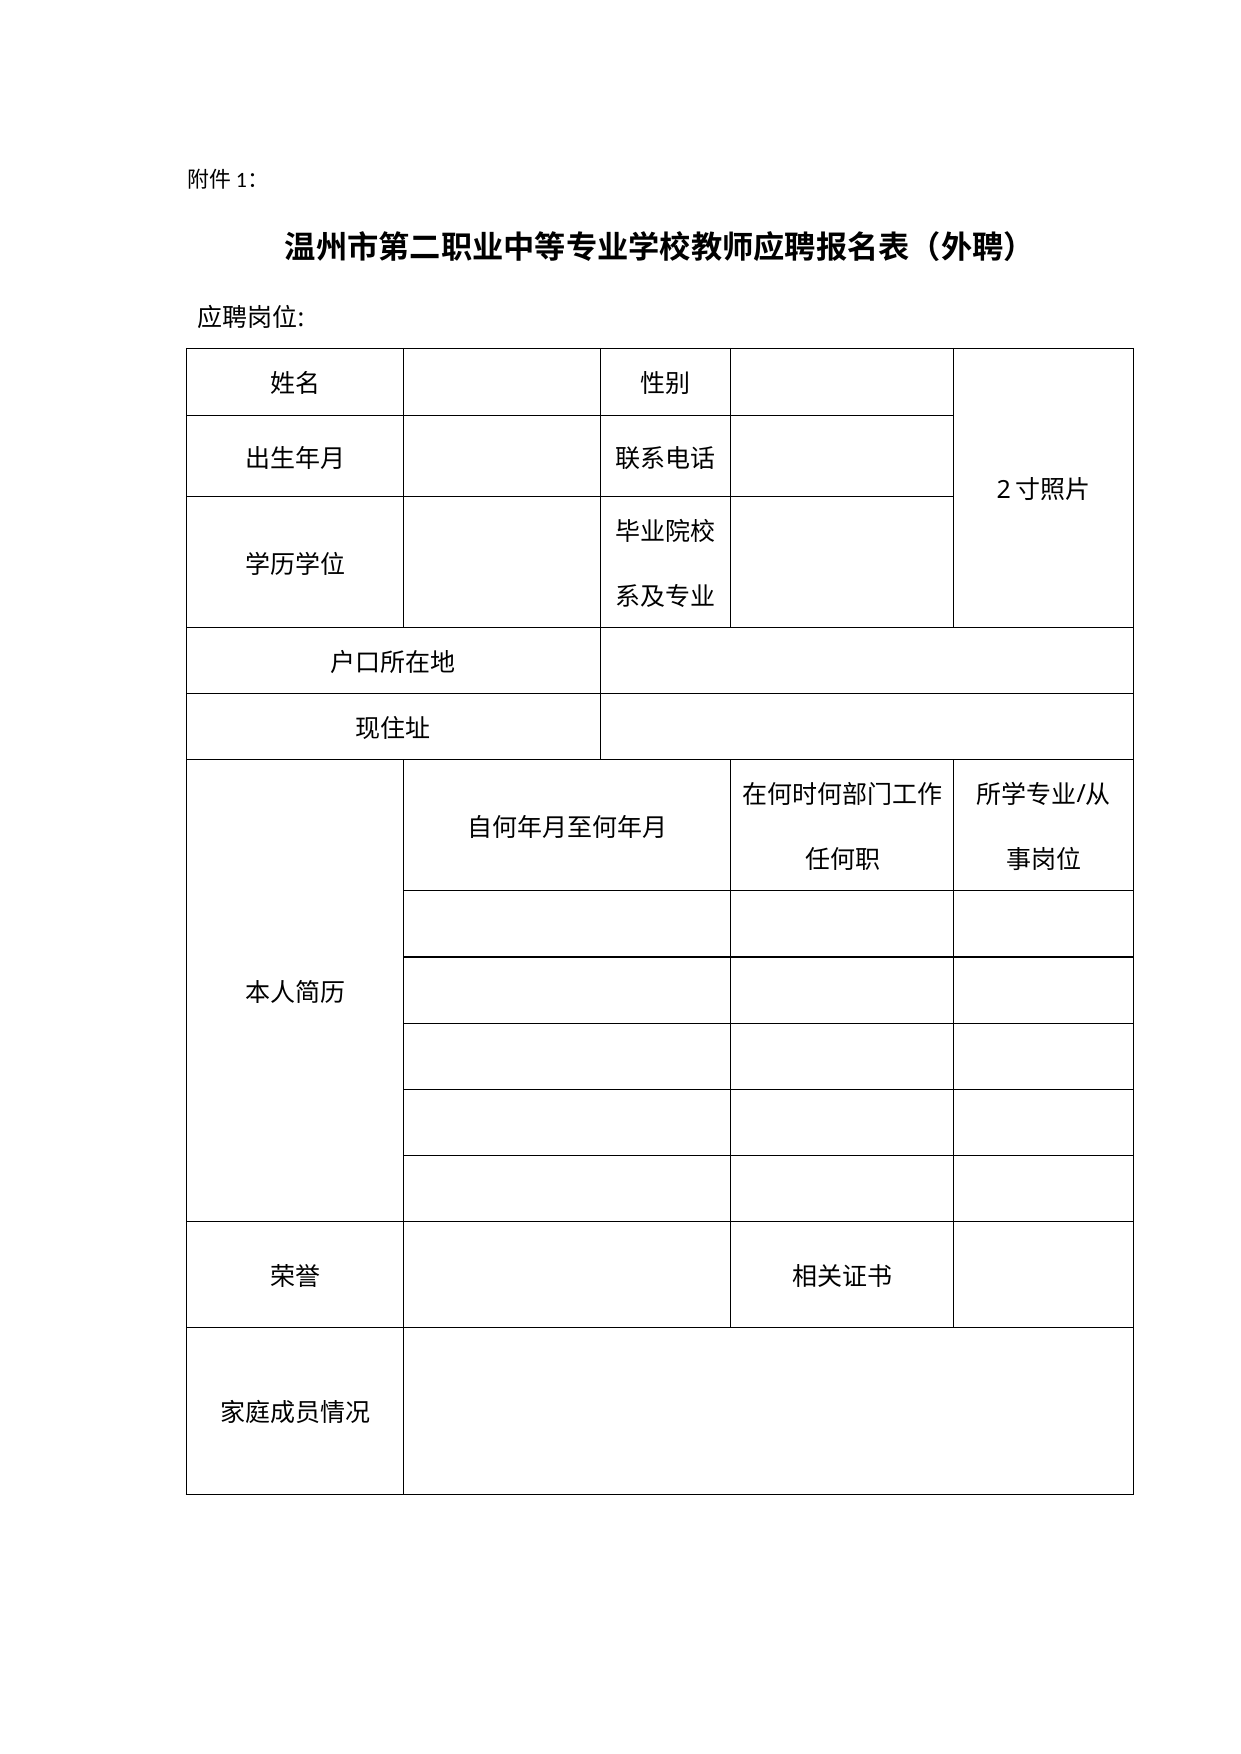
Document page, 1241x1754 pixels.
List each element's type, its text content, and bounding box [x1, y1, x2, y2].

table_cell [404, 1090, 730, 1154]
table_cell [954, 958, 1133, 1022]
table_cell [731, 497, 953, 627]
table_cell 自何年月至何年月 [404, 760, 730, 890]
table_header 温州市第二职业中等专业学校教师应聘报名表（外聘） [186, 207, 1133, 283]
text 附件1： [187, 162, 1053, 194]
table_cell 本人简历 [187, 760, 403, 1221]
table_cell [601, 628, 1133, 693]
table_cell [404, 1024, 730, 1088]
table_cell [404, 349, 600, 415]
table_cell [731, 349, 953, 415]
table_cell [731, 1024, 953, 1088]
table_cell [404, 1328, 1133, 1494]
table_cell 性别 [601, 349, 730, 415]
table_cell [404, 1156, 730, 1221]
table_cell [404, 416, 600, 496]
table_cell 毕业院校系及专业 [601, 497, 730, 627]
table_cell 所学专业/从事岗位 [954, 760, 1133, 890]
table_cell 2寸照片 [954, 349, 1133, 627]
table_cell [404, 1222, 730, 1327]
table_cell [954, 1156, 1133, 1221]
table_cell 相关证书 [731, 1222, 953, 1327]
table_cell [954, 1024, 1133, 1088]
table_cell [404, 958, 730, 1022]
table_cell 荣誉 [187, 1222, 403, 1327]
table_cell 在何时何部门工作任何职 [731, 760, 953, 890]
table_cell [954, 891, 1133, 956]
table_cell [954, 1090, 1133, 1154]
table_cell 学历学位 [187, 497, 403, 627]
table_cell 现住址 [187, 694, 600, 759]
table_cell 家庭成员情况 [187, 1328, 403, 1494]
table_cell [404, 497, 600, 627]
table_cell 户口所在地 [187, 628, 600, 693]
table_cell [731, 416, 953, 496]
table_cell [404, 891, 730, 956]
table_cell [731, 958, 953, 1022]
table_cell [731, 891, 953, 956]
table_cell [731, 1090, 953, 1154]
table_cell 出生年月 [187, 416, 403, 496]
table_cell 姓名 [187, 349, 403, 415]
table_cell 应聘岗位: [186, 283, 1133, 348]
table_cell [954, 1222, 1133, 1327]
table_cell 联系电话 [601, 416, 730, 496]
table_cell [601, 694, 1133, 759]
table_cell [731, 1156, 953, 1221]
